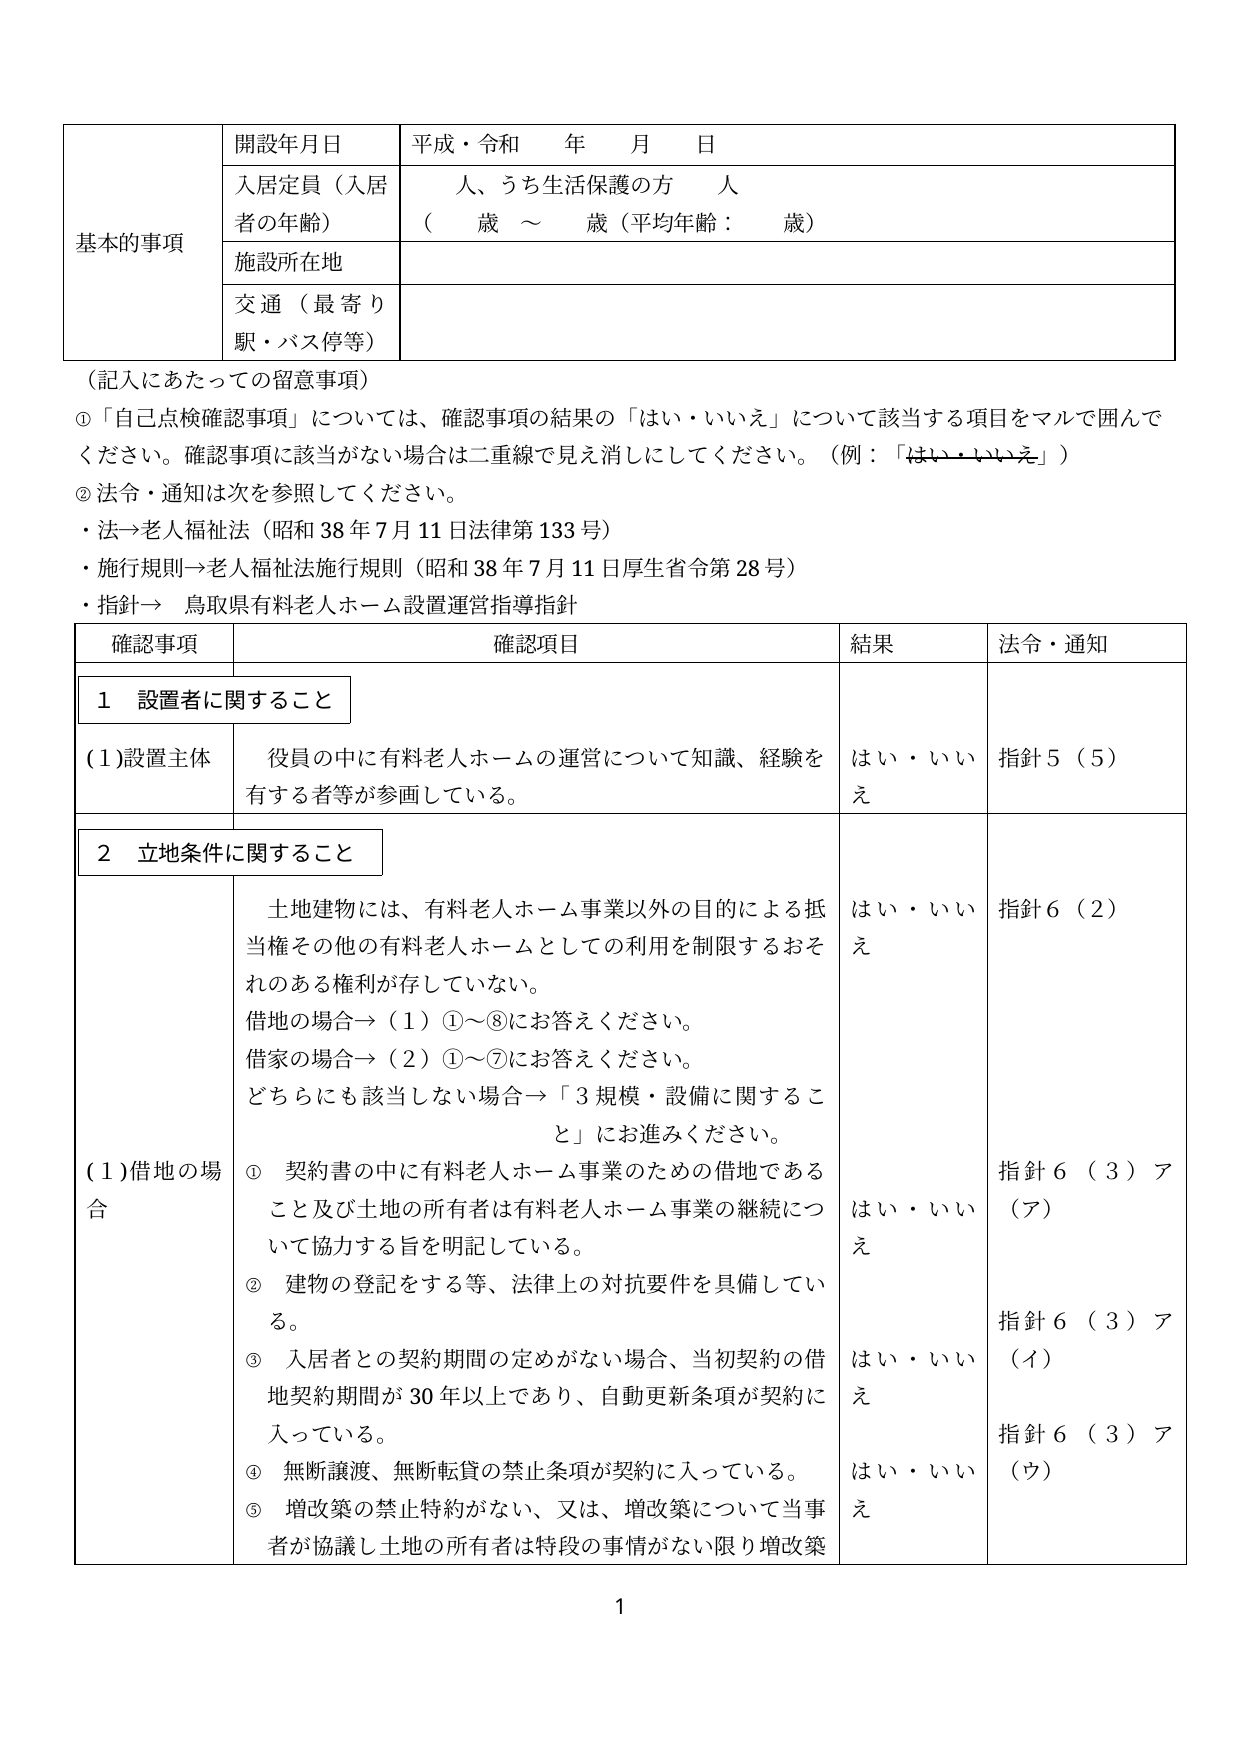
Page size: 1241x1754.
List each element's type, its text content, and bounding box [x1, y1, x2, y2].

text ・施行規則→老人福祉法施行規則（昭和38年7月11日厚生省令第28号） [75, 548, 1165, 586]
table_header 結果 [840, 624, 987, 662]
table_header 法令・通知 [988, 624, 1186, 662]
text ・法→老人福祉法（昭和38年7月11日法律第133号） [75, 511, 1165, 548]
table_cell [234, 814, 839, 1564]
table_cell 指針５（５） [988, 663, 1186, 813]
table_header 開設年月日 [223, 125, 399, 165]
table_cell [401, 242, 1174, 284]
table_cell はい・いいえ [840, 663, 987, 813]
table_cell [840, 814, 987, 1564]
table_header 基本的事項 [64, 125, 222, 360]
text ②法令・通知は次を参照してください。 [75, 473, 1165, 511]
text （記入にあたっての留意事項） [75, 361, 1165, 398]
table_cell 交通（最寄り駅・バス停等） [223, 285, 399, 360]
text ①「自己点検確認事項」については、確認事項の結果の「はい・いいえ」について該当する項目をマルで囲んでください。確認事項に該当がない場合は二重線で見え消しにしてください。（例：「はい・いいえ」） [75, 398, 1165, 473]
table_cell 人、うち生活保護の方 人 （ 歳 ～ 歳（平均年齢： 歳） [401, 166, 1174, 241]
table_header 確認事項 [76, 624, 233, 662]
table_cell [988, 814, 1186, 1564]
table_cell 役員の中に有料老人ホームの運営について知識、経験を有する者等が参画している。 [234, 663, 839, 813]
table_header 平成・令和 年 月 日 [401, 125, 1174, 165]
table_header 確認項目 [234, 624, 839, 662]
table_cell [401, 285, 1174, 360]
table_cell (１)借地の場合 (２)借家の場合 [76, 814, 233, 1564]
table_cell 入居定員（入居者の年齢） [223, 166, 399, 241]
text ・指針→ 鳥取県有料老人ホーム設置運営指導指針 [75, 586, 1165, 623]
table_cell 施設所在地 [223, 242, 399, 284]
table_cell (１)設置主体 [76, 663, 233, 813]
